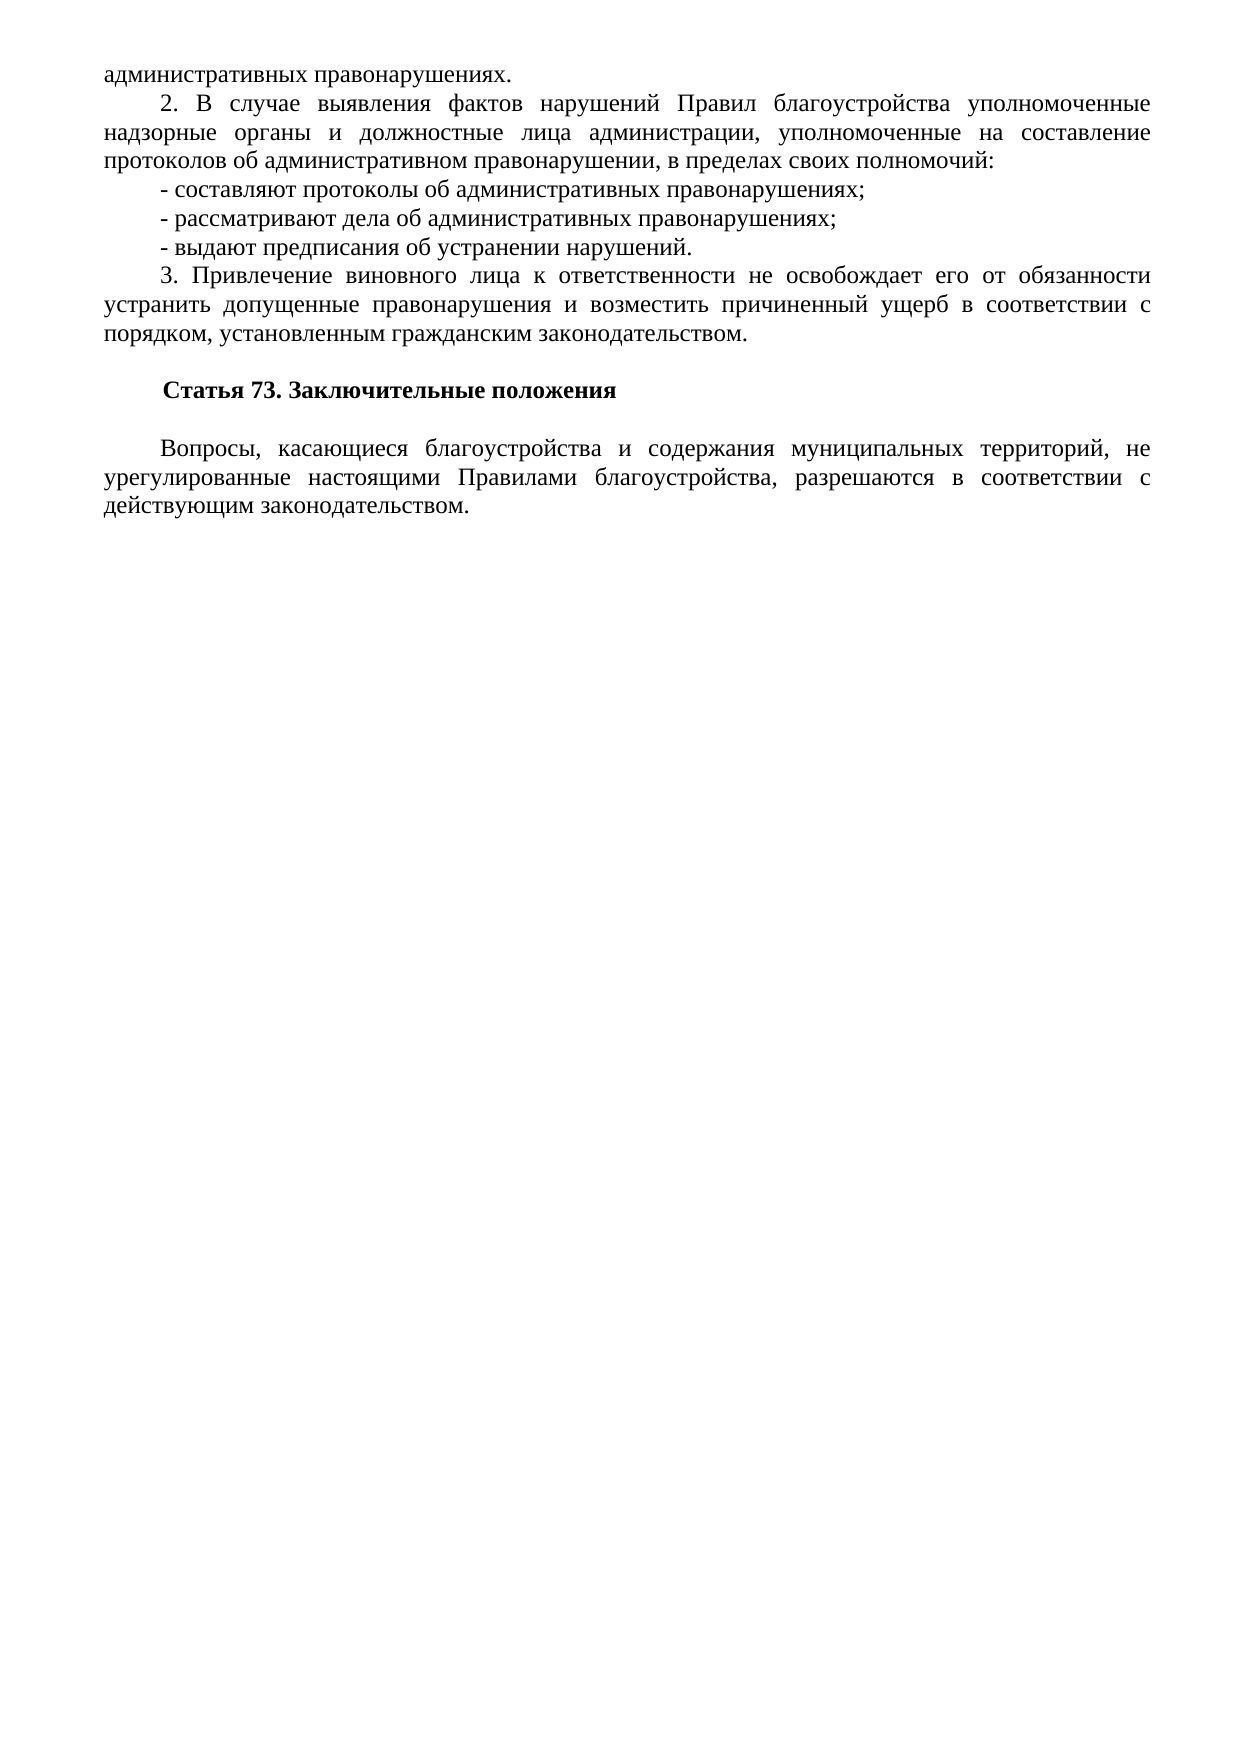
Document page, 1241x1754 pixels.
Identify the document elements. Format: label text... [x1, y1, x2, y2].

text - рассматривают дела об административных правонарушениях; [103, 203, 1152, 232]
title Статья 73. Заключительные положения [103, 375, 1152, 404]
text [103, 59, 1152, 88]
text Вопросы, касающиеся благоустройства и содержания муниципальных территорий, не урегулированные настоящими Правилами благоустройства, разрешаются в соответствии с действующим законодательством. [103, 433, 1152, 519]
text 2. В случае выявления фактов нарушений Правил благоустройства уполномоченные надзорные органы и должностные лица администрации, уполномоченные на составление протоколов об административном правонарушении, в пределах своих полномочий: [103, 88, 1152, 174]
text 3. Привлечение виновного лица к ответственности не освобождает его от обязанности устранить допущенные правонарушения и возместить причиненный ущерб в соответствии с порядком, установленным гражданским законодательством. [103, 260, 1152, 347]
text - выдают предписания об устранении нарушений. [103, 232, 1152, 260]
text - составляют протоколы об административных правонарушениях; [103, 174, 1152, 203]
